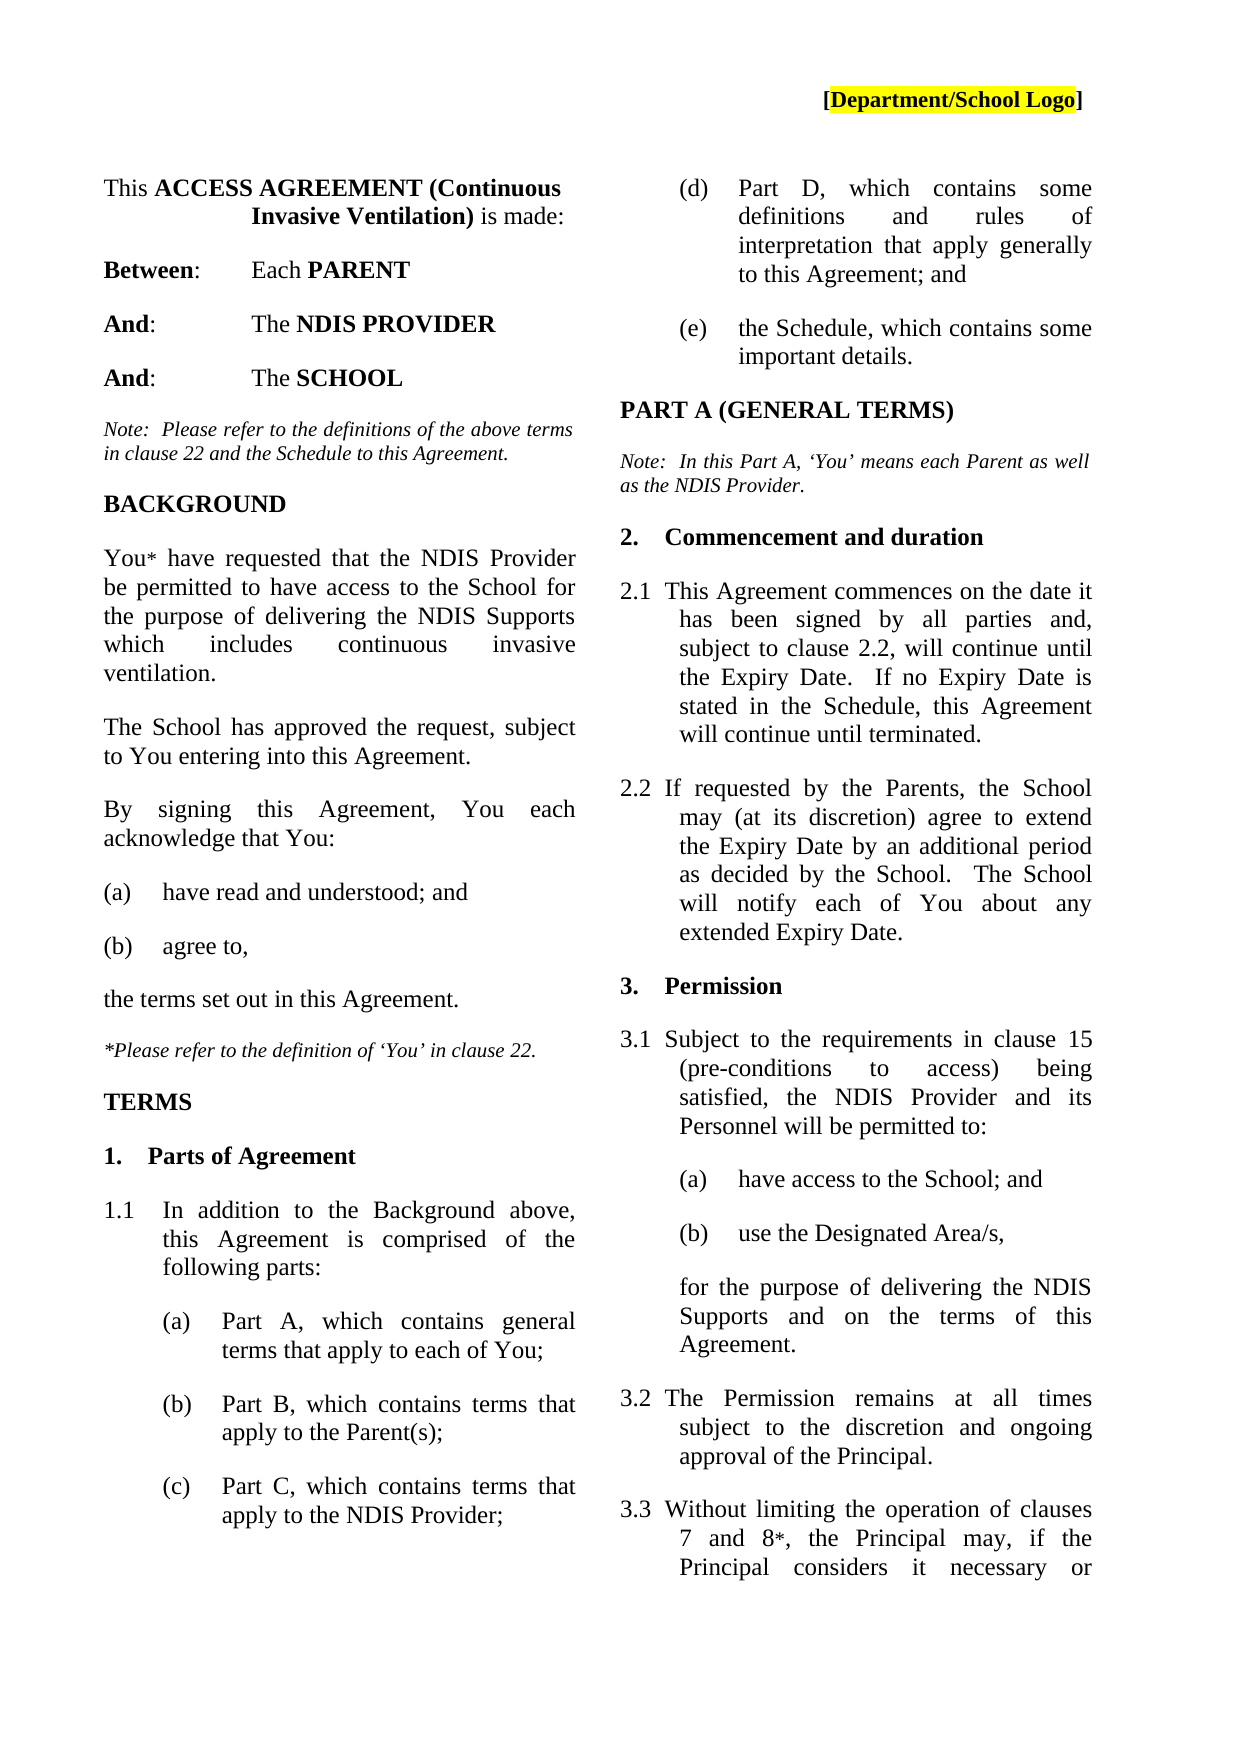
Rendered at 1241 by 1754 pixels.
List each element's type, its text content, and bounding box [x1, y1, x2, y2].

list This Agreement commences on the date it has been signed by all parties and, subject to clause 2.2, will continue until the Expiry Date. If no Expiry Date is stated in the Schedule, this Agreement will continue until terminated. [620, 576, 1092, 748]
list Part D, which contains some definitions and rules of interpretation that apply generally to this Agreement; and [679, 173, 1092, 288]
text Between: Each PARENT [103, 255, 576, 284]
text And: The SCHOOL [103, 363, 576, 391]
text This ACCESS AGREEMENT (Continuous Invasive Ventilation) is made: [103, 173, 576, 230]
list Parts of Agreement [103, 1141, 576, 1170]
list have access to the School; and [679, 1164, 1092, 1193]
list Subject to the requirements in clause 15 (pre-conditions to access) being satisfied, the NDIS Provider and its Personnel will be permitted to: [620, 1024, 1092, 1139]
list Note: In this Part A, ‘You’ means each Parent as well as the NDIS Provider. [620, 449, 1092, 497]
list use the Designated Area/s, [679, 1218, 1092, 1247]
list the terms set out in this Agreement. [103, 984, 576, 1013]
list Note: Please refer to the definitions of the above terms in clause 22 and the Schedule to this Agreement. [103, 416, 576, 464]
list You* have requested that the NDIS Provider be permitted to have access to the School for the purpose of delivering the NDIS Supports which includes continuous invasive ventilation. [103, 543, 576, 687]
list The School has approved the request, subject to You entering into this Agreement. [103, 712, 576, 769]
list agree to, [103, 931, 576, 959]
list By signing this Agreement, You each acknowledge that You: [103, 794, 576, 852]
list Part A, which contains general terms that apply to each of You; [162, 1306, 576, 1364]
list Part C, which contains terms that apply to the NDIS Provider; [162, 1471, 576, 1529]
list In addition to the Background above, this Agreement is comprised of the following parts: [103, 1195, 576, 1281]
list If requested by the Parents, the School may (at its discretion) agree to extend the Expiry Date by an additional period as decided by the School. The School will notify each of You about any extended Expiry Date. [620, 773, 1092, 946]
list have read and understood; and [103, 877, 576, 906]
list Permission [620, 971, 1092, 999]
list PART A (GENERAL TERMS) [620, 395, 1092, 424]
list TERMS [103, 1087, 576, 1116]
list Part B, which contains terms that apply to the Parent(s); [162, 1389, 576, 1446]
list *Please refer to the definition of ‘You’ in clause 22. [103, 1038, 576, 1062]
list for the purpose of delivering the NDIS Supports and on the terms of this Agreement. [679, 1272, 1092, 1358]
list the Schedule, which contains some important details. [679, 313, 1092, 370]
list The Permission remains at all times subject to the discretion and ongoing approval of the Principal. [620, 1383, 1092, 1469]
list Commencement and duration [620, 522, 1092, 551]
text And: The NDIS PROVIDER [103, 309, 576, 338]
list BACKGROUND [103, 489, 576, 518]
